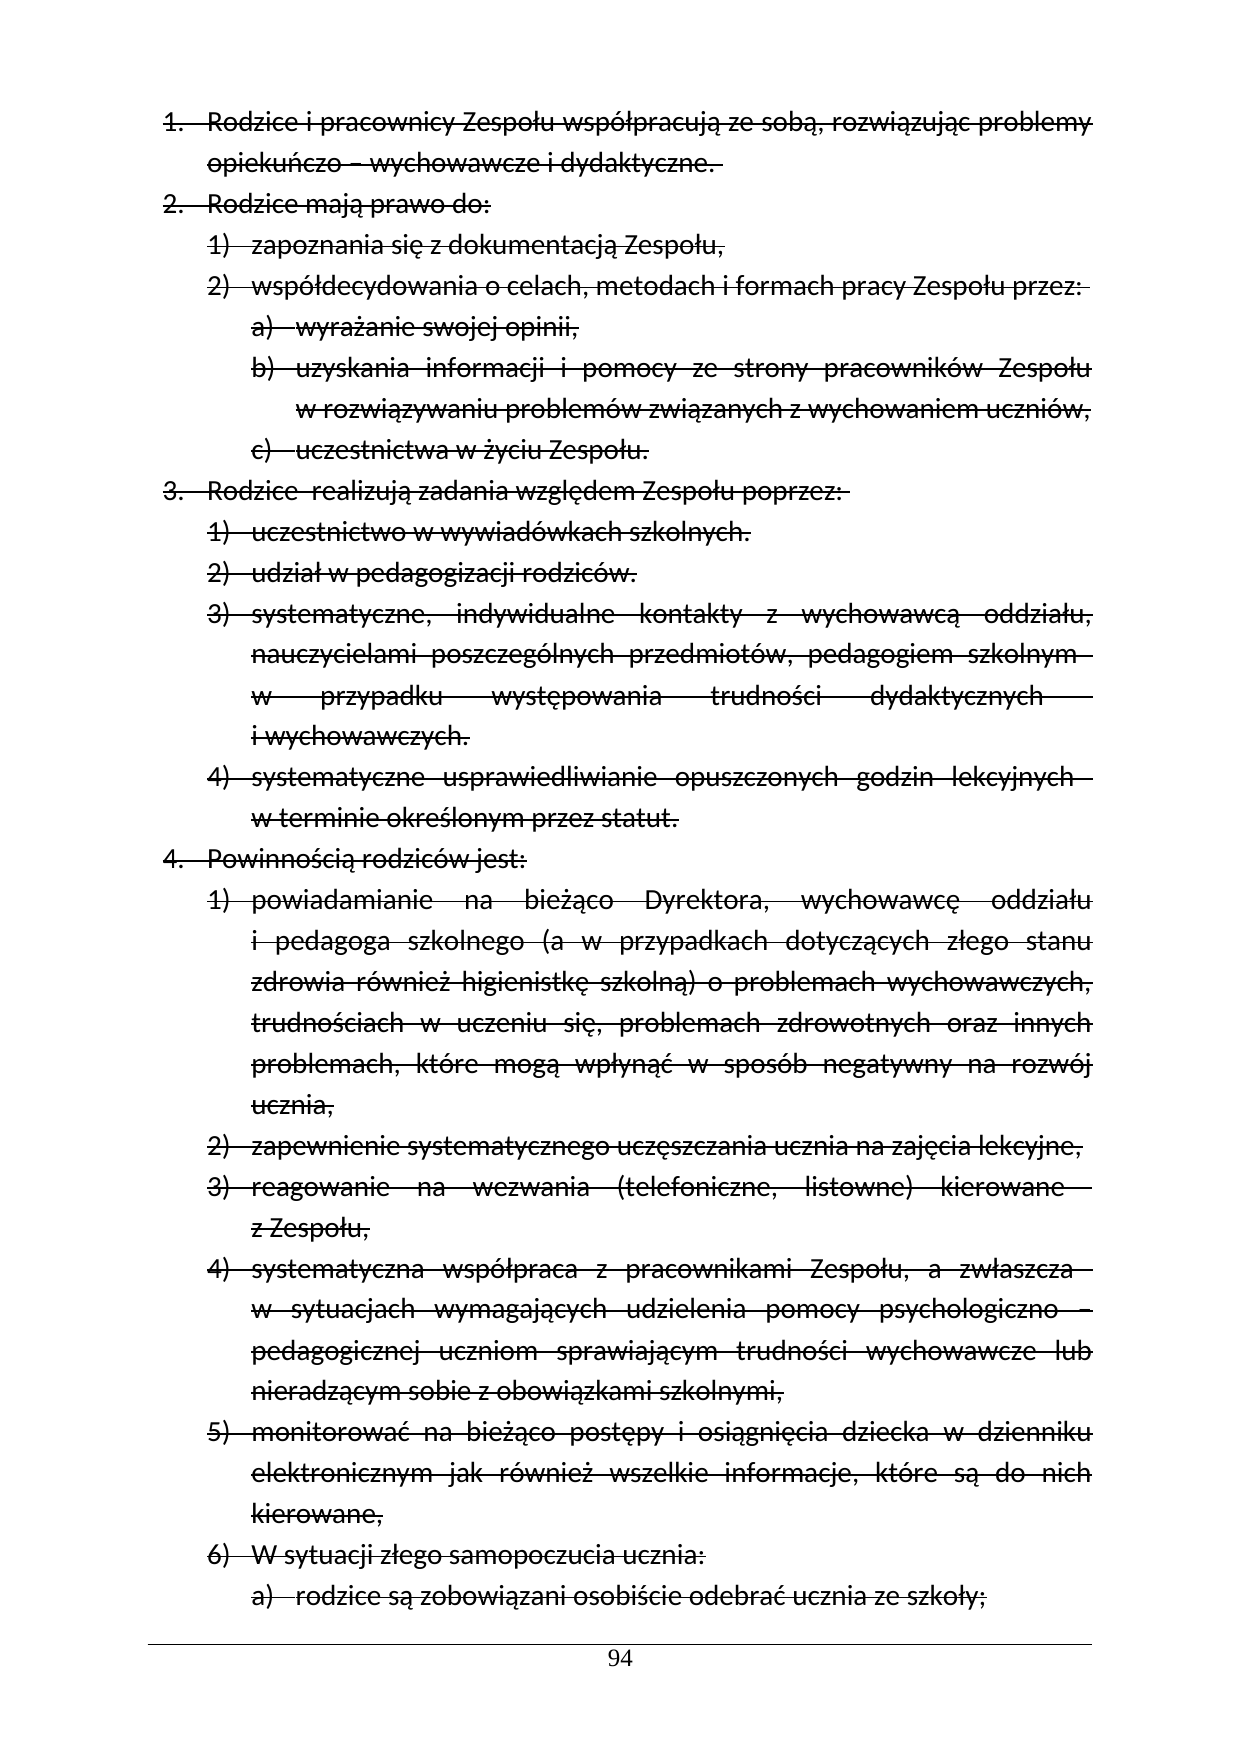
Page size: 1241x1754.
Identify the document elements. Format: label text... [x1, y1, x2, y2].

list monitorować na bieżąco postępy i osiągnięcia dziecka w dzienniku elektronicznym jak również wszelkie informacje, które są do nich kierowane, [207, 1413, 1092, 1433]
list systematyczna współpraca z pracownikami Zespołu, a zwłaszcza w sytuacjach wymagających udzielenia pomocy psychologiczno – pedagogicznej uczniom sprawiającym trudności wychowawcze lub nieradzącym sobie z obowiązkami szkolnymi, [207, 1271, 1092, 1408]
list Rodzice mają prawo do: [162, 185, 1092, 221]
list reagowanie na wezwania (telefoniczne, listowne) kierowane z Zespołu, [207, 1189, 1092, 1244]
list zapoznania się z dokumentacją Zespołu, [207, 226, 1092, 262]
list reagowanie na wezwania (telefoniczne, listowne) kierowane z Zespołu, [207, 1168, 1092, 1187]
list uzyskania informacji i pomocy ze strony pracowników Zespołu w rozwiązywaniu problemów związanych z wychowaniem uczniów, [251, 370, 1092, 426]
list systematyczne usprawiedliwianie opuszczonych godzin lekcyjnych w terminie określonym przez statut. [207, 758, 1092, 778]
list Powinnością rodziców jest: [162, 840, 1092, 876]
list systematyczne, indywidualne kontakty z wychowawcą oddziału, nauczycielami poszczególnych przedmiotów, pedagogiem szkolnym w przypadku występowania trudności dydaktycznych i wychowawczych. [207, 616, 1092, 753]
list systematyczne usprawiedliwianie opuszczonych godzin lekcyjnych w terminie określonym przez statut. [207, 780, 1092, 835]
list Rodzice i pracownicy Zespołu współpracują ze sobą, rozwiązując problemy opiekuńczo – wychowawcze i dydaktyczne. [162, 124, 1092, 180]
list powiadamianie na bieżąco Dyrektora, wychowawcę oddziału i pedagoga szkolnego (a w przypadkach dotyczących złego stanu zdrowia również higienistkę szkolną) o problemach wychowawczych, trudnościach w uczeniu się, problemach zdrowotnych oraz innych problemach, które mogą wpłynąć w sposób negatywny na rozwój ucznia, [207, 902, 1092, 1122]
list zapewnienie systematycznego uczęszczania ucznia na zajęcia lekcyjne, [207, 1127, 1092, 1162]
list systematyczna współpraca z pracownikami Zespołu, a zwłaszcza w sytuacjach wymagających udzielenia pomocy psychologiczno – pedagogicznej uczniom sprawiającym trudności wychowawcze lub nieradzącym sobie z obowiązkami szkolnymi, [207, 1250, 1092, 1269]
list W sytuacji złego samopoczucia ucznia: [207, 1536, 1092, 1572]
list uzyskania informacji i pomocy ze strony pracowników Zespołu w rozwiązywaniu problemów związanych z wychowaniem uczniów, [251, 349, 1092, 368]
list Rodzice i pracownicy Zespołu współpracują ze sobą, rozwiązując problemy opiekuńczo – wychowawcze i dydaktyczne. [162, 103, 1092, 123]
list monitorować na bieżąco postępy i osiągnięcia dziecka w dzienniku elektronicznym jak również wszelkie informacje, które są do nich kierowane, [207, 1435, 1092, 1531]
list Rodzice realizują zadania względem Zespołu poprzez: [162, 472, 1092, 507]
list systematyczne, indywidualne kontakty z wychowawcą oddziału, nauczycielami poszczególnych przedmiotów, pedagogiem szkolnym w przypadku występowania trudności dydaktycznych i wychowawczych. [207, 595, 1092, 614]
list współdecydowania o celach, metodach i formach pracy Zespołu przez: [207, 267, 1092, 303]
list uczestnictwo w wywiadówkach szkolnych. [207, 513, 1092, 548]
list rodzice są zobowiązani osobiście odebrać ucznia ze szkoły; [251, 1577, 1092, 1613]
list uczestnictwa w życiu Zespołu. [251, 431, 1092, 467]
list wyrażanie swojej opinii, [251, 308, 1092, 344]
list udział w pedagogizacji rodziców. [207, 554, 1092, 589]
